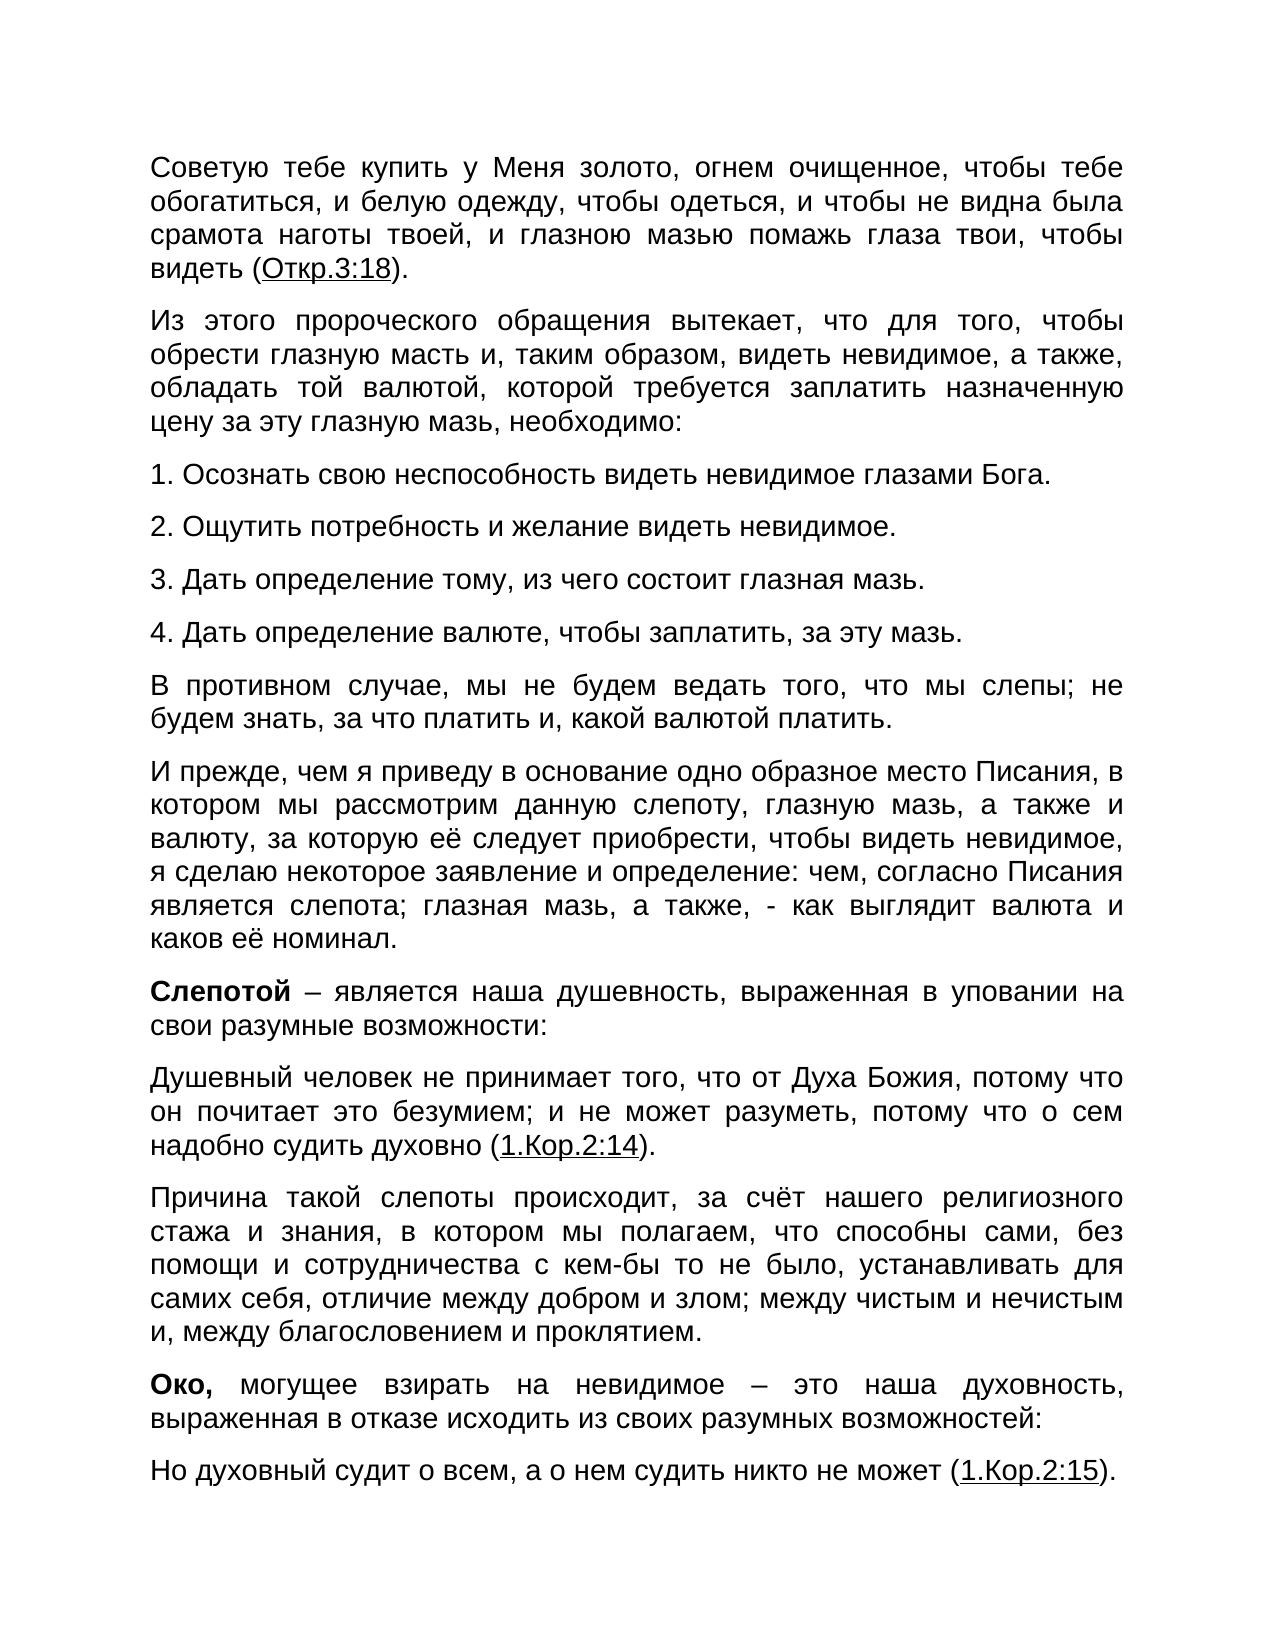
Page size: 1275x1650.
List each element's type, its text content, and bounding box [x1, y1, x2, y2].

text Советую тебе купить у Меня золото, огнем очищенное, чтобы тебе обогатиться, и белую одежду, чтобы одеться, и чтобы не видна была срамота наготы твоей, и глазною мазью помажь глаза твои, чтобы видеть (Откр.3:18). [150, 150, 1125, 284]
text Но духовный судит о всем, а о нем судить никто не может (1.Кор.2:15). [150, 1453, 1125, 1487]
text Око, могущее взирать на невидимое – это наша духовность, выраженная в отказе исходить из своих разумных возможностей: [150, 1367, 1125, 1434]
text 4. Дать определение валюте, чтобы заплатить, за эту мазь. [150, 615, 1125, 648]
text 1. Осознать свою неспособность видеть невидимое глазами Бога. [150, 457, 1125, 490]
text Душевный человек не принимает того, что от Духа Божия, потому что он почитает это безумием; и не может разуметь, потому что о сем надобно судить духовно (1.Кор.2:14). [150, 1060, 1125, 1161]
text Из этого пророческого обращения вытекает, что для того, чтобы обрести глазную масть и, таким образом, видеть невидимое, а также, обладать той валютой, которой требуется заплатить назначенную цену за эту глазную мазь, необходимо: [150, 303, 1125, 437]
text В противном случае, мы не будем ведать того, что мы слепы; не будем знать, за что платить и, какой валютой платить. [150, 667, 1125, 734]
text 2. Ощутить потребность и желание видеть невидимое. [150, 509, 1125, 543]
text Причина такой слепоты происходит, за счёт нашего религиозного стажа и знания, в котором мы полагаем, что способны сами, без помощи и сотрудничества с кем-бы то не было, устанавливать для самих себя, отличие между добром и злом; между чистым и нечистым и, между благословением и проклятием. [150, 1180, 1125, 1348]
text Слепотой – является наша душевность, выраженная в уповании на свои разумные возможности: [150, 974, 1125, 1041]
text 3. Дать определение тому, из чего состоит глазная мазь. [150, 562, 1125, 596]
text И прежде, чем я приведу в основание одно образное место Писания, в котором мы рассмотрим данную слепоту, глазную мазь, а также и валюту, за которую её следует приобрести, чтобы видеть невидимое, я сделаю некоторое заявление и определение: чем, согласно Писания является слепота; глазная мазь, а также, - как выглядит валюта и каков её номинал. [150, 754, 1125, 955]
